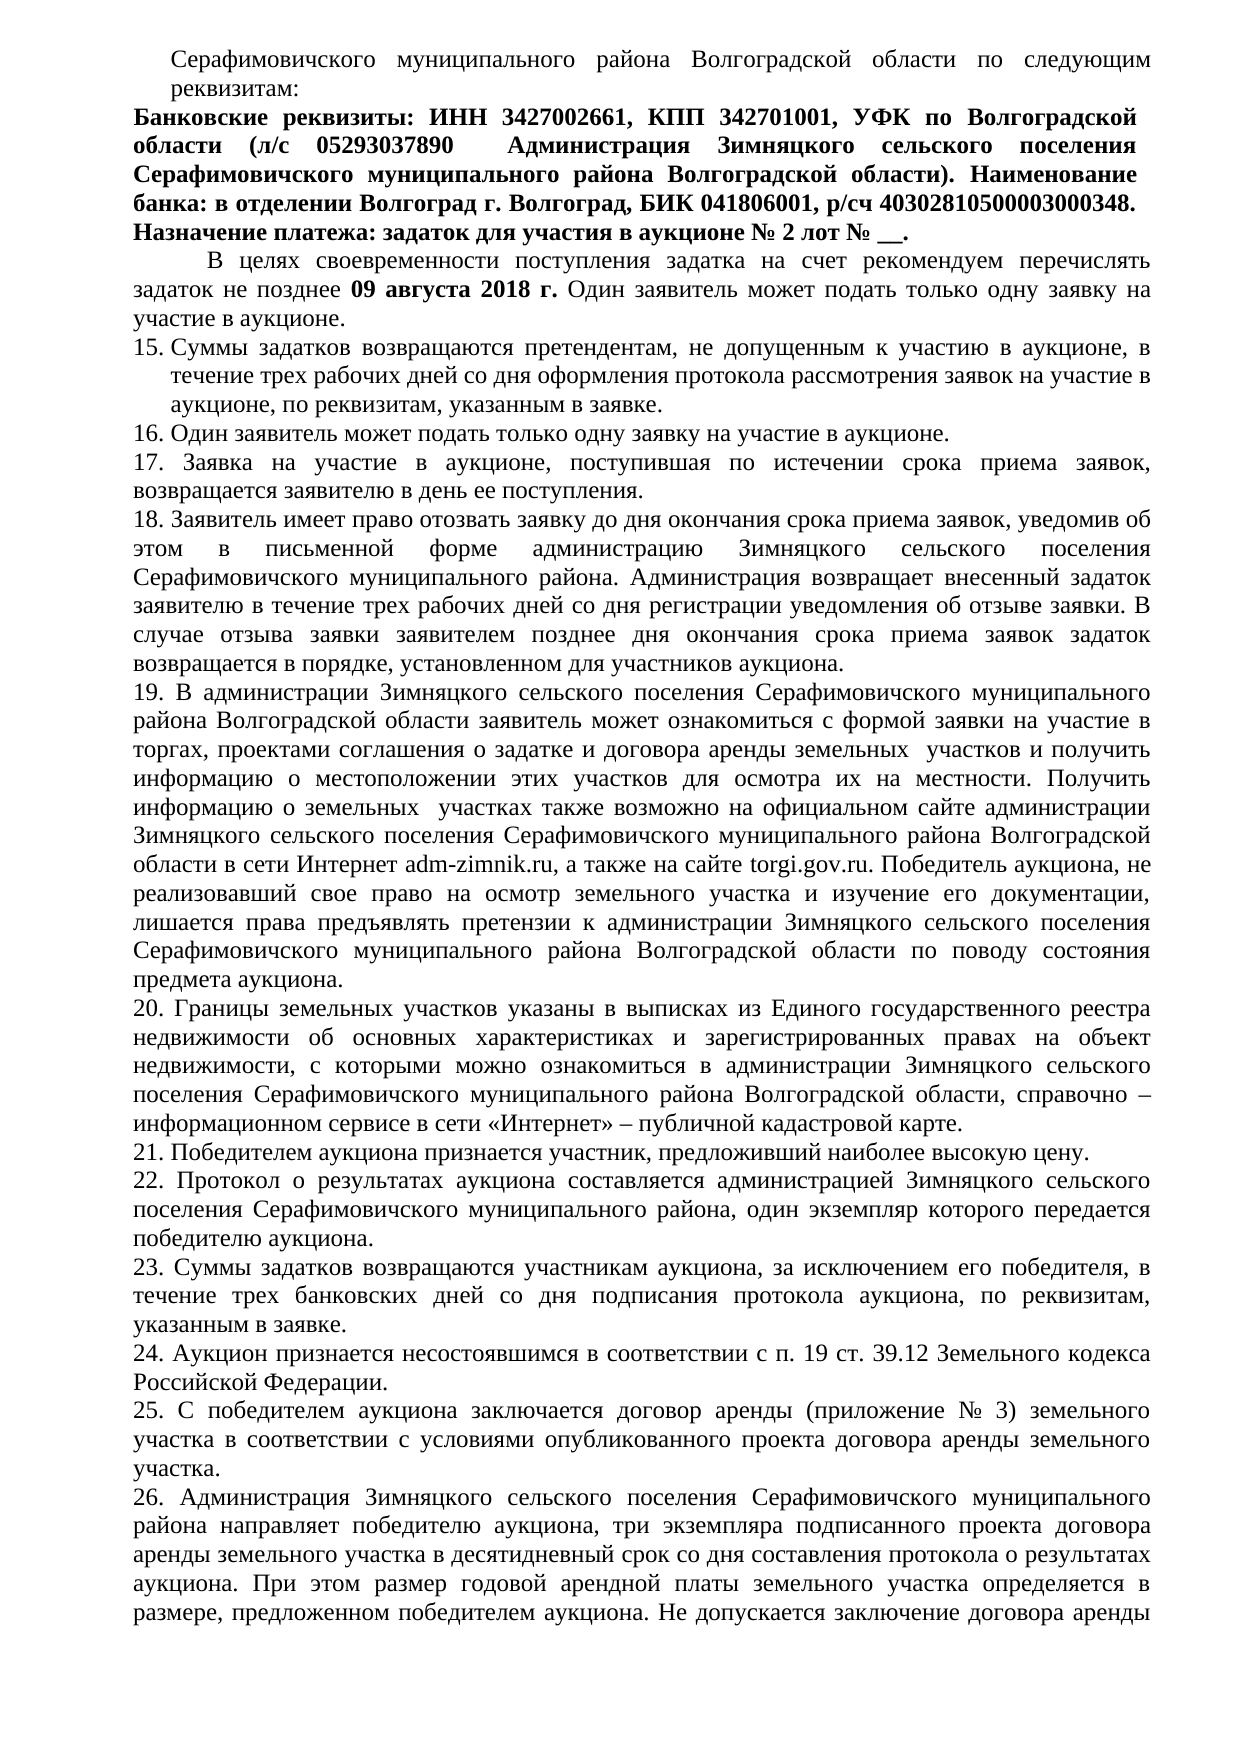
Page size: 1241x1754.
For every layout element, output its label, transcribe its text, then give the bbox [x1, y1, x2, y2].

text В целях своевременности поступления задатка на счет рекомендуем перечислять задаток не позднее 09 августа 2018 г. Один заявитель может подать только одну заявку на участие в аукционе. [133, 246, 1152, 332]
list Банковские реквизиты: ИНН 3427002661, КПП 342701001, УФК по Волгоградской области (л/с 05293037890 Администрация Зимняцкого сельского поселения Серафимовичского муниципального района Волгоградской области). Наименование банка: в отделении Волгоград г. Волгоград, БИК 041806001, р/сч 40302810500003000348. Назначение платежа: задаток для участия в аукционе № 2 лот № __. [133, 102, 1137, 246]
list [133, 44, 1152, 102]
text 22. Протокол о результатах аукциона составляется администрацией Зимняцкого сельского поселения Серафимовичского муниципального района, один экземпляр которого передается победителю аукциона. [133, 1166, 1152, 1252]
list Один заявитель может подать только одну заявку на участие в аукционе. [133, 418, 1107, 447]
text 25. С победителем аукциона заключается договор аренды (приложение № 3) земельного участка в соответствии с условиями опубликованного проекта договора аренды земельного участка. [133, 1396, 1152, 1482]
text 23. Суммы задатков возвращаются участникам аукциона, за исключением его победителя, в течение трех банковских дней со дня подписания протокола аукциона, по реквизитам, указанным в заявке. [133, 1252, 1152, 1338]
text 21. Победителем аукциона признается участник, предложивший наиболее высокую цену. [133, 1137, 1152, 1166]
text 20. Границы земельных участков указаны в выписках из Единого государственного реестра недвижимости об основных характеристиках и зарегистрированных правах на объект недвижимости, с которыми можно ознакомиться в администрации Зимняцкого сельского поселения Серафимовичского муниципального района Волгоградской области, справочно – информационном сервисе в сети «Интернет» – публичной кадастровой карте. [133, 993, 1152, 1137]
text 17. Заявка на участие в аукционе, поступившая по истечении срока приема заявок, возвращается заявителю в день ее поступления. [133, 447, 1152, 504]
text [133, 1482, 1152, 1626]
text 24. Аукцион признается несостоявшимся в соответствии с п. 19 ст. 39.12 Земельного кодекса Российской Федерации. [133, 1338, 1152, 1396]
list Суммы задатков возвращаются претендентам, не допущенным к участию в аукционе, в течение трех рабочих дней со дня оформления протокола рассмотрения заявок на участие в аукционе, по реквизитам, указанным в заявке. [133, 332, 1152, 418]
text 18. Заявитель имеет право отозвать заявку до дня окончания срока приема заявок, уведомив об этом в письменной форме администрацию Зимняцкого сельского поселения Серафимовичского муниципального района. Администрация возвращает внесенный задаток заявителю в течение трех рабочих дней со дня регистрации уведомления об отзыве заявки. В случае отзыва заявки заявителем позднее дня окончания срока приема заявок задаток возвращается в порядке, установленном для участников аукциона. [133, 504, 1152, 677]
text 19. В администрации Зимняцкого сельского поселения Серафимовичского муниципального района Волгоградской области заявитель может ознакомиться с формой заявки на участие в торгах, проектами соглашения о задатке и договора аренды земельных участков и получить информацию о местоположении этих участков для осмотра их на местности. Получить информацию о земельных участках также возможно на официальном сайте администрации Зимняцкого сельского поселения Серафимовичского муниципального района Волгоградской области в сети Интернет adm-zimnik.ru, а также на сайте torgi.gov.ru. Победитель аукциона, не реализовавший свое право на осмотр земельного участка и изучение его документации, лишается права предъявлять претензии к администрации Зимняцкого сельского поселения Серафимовичского муниципального района Волгоградской области по поводу состояния предмета аукциона. [133, 677, 1152, 993]
